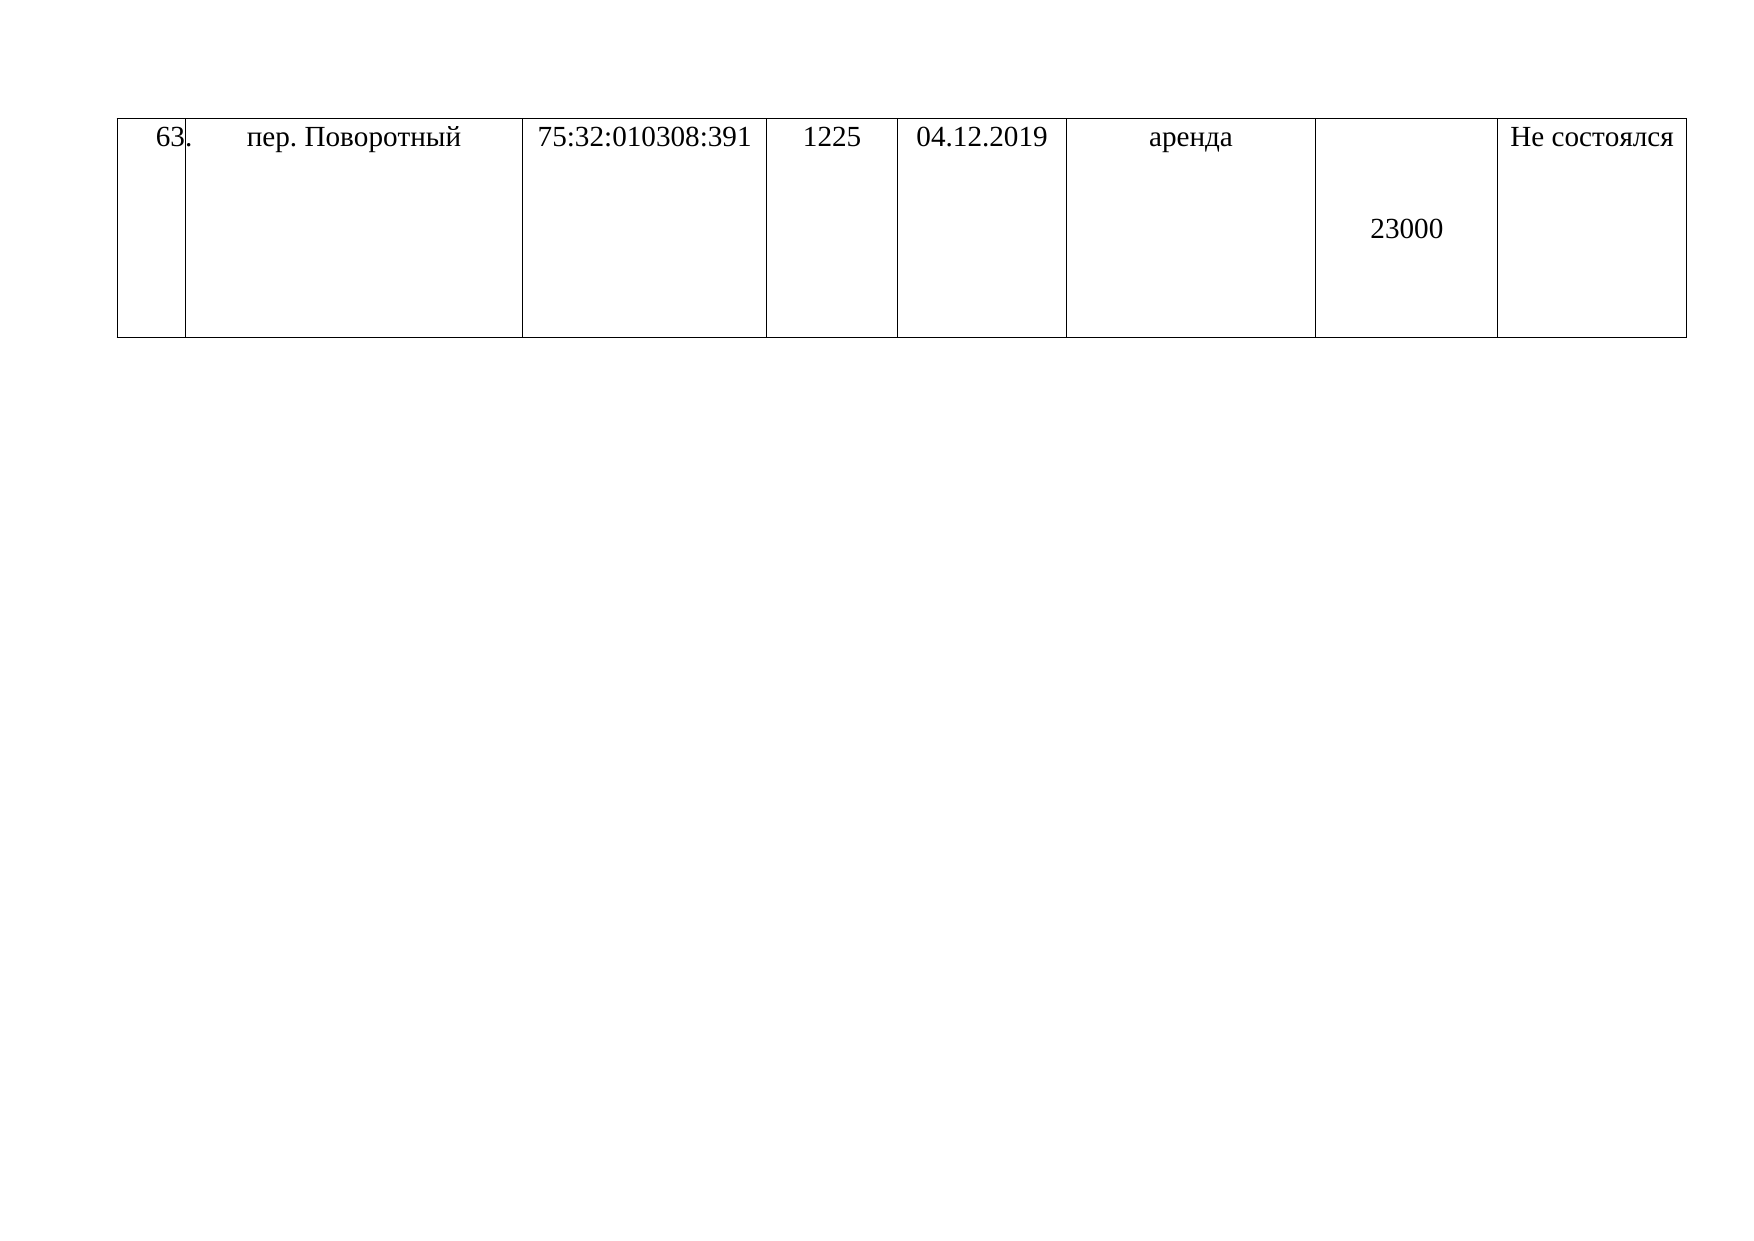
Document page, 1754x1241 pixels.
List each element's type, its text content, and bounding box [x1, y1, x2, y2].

table_cell аренда [1067, 119, 1315, 337]
table_cell 23000 [1316, 119, 1497, 337]
table_cell 04.12.2019 [898, 119, 1066, 337]
table_cell Не состоялся [1498, 119, 1686, 337]
table_cell 75:32:010308:391 [523, 119, 766, 337]
table_cell 1225 [767, 119, 897, 337]
table_cell [118, 119, 185, 337]
table_cell пер. Поворотный [186, 119, 522, 337]
